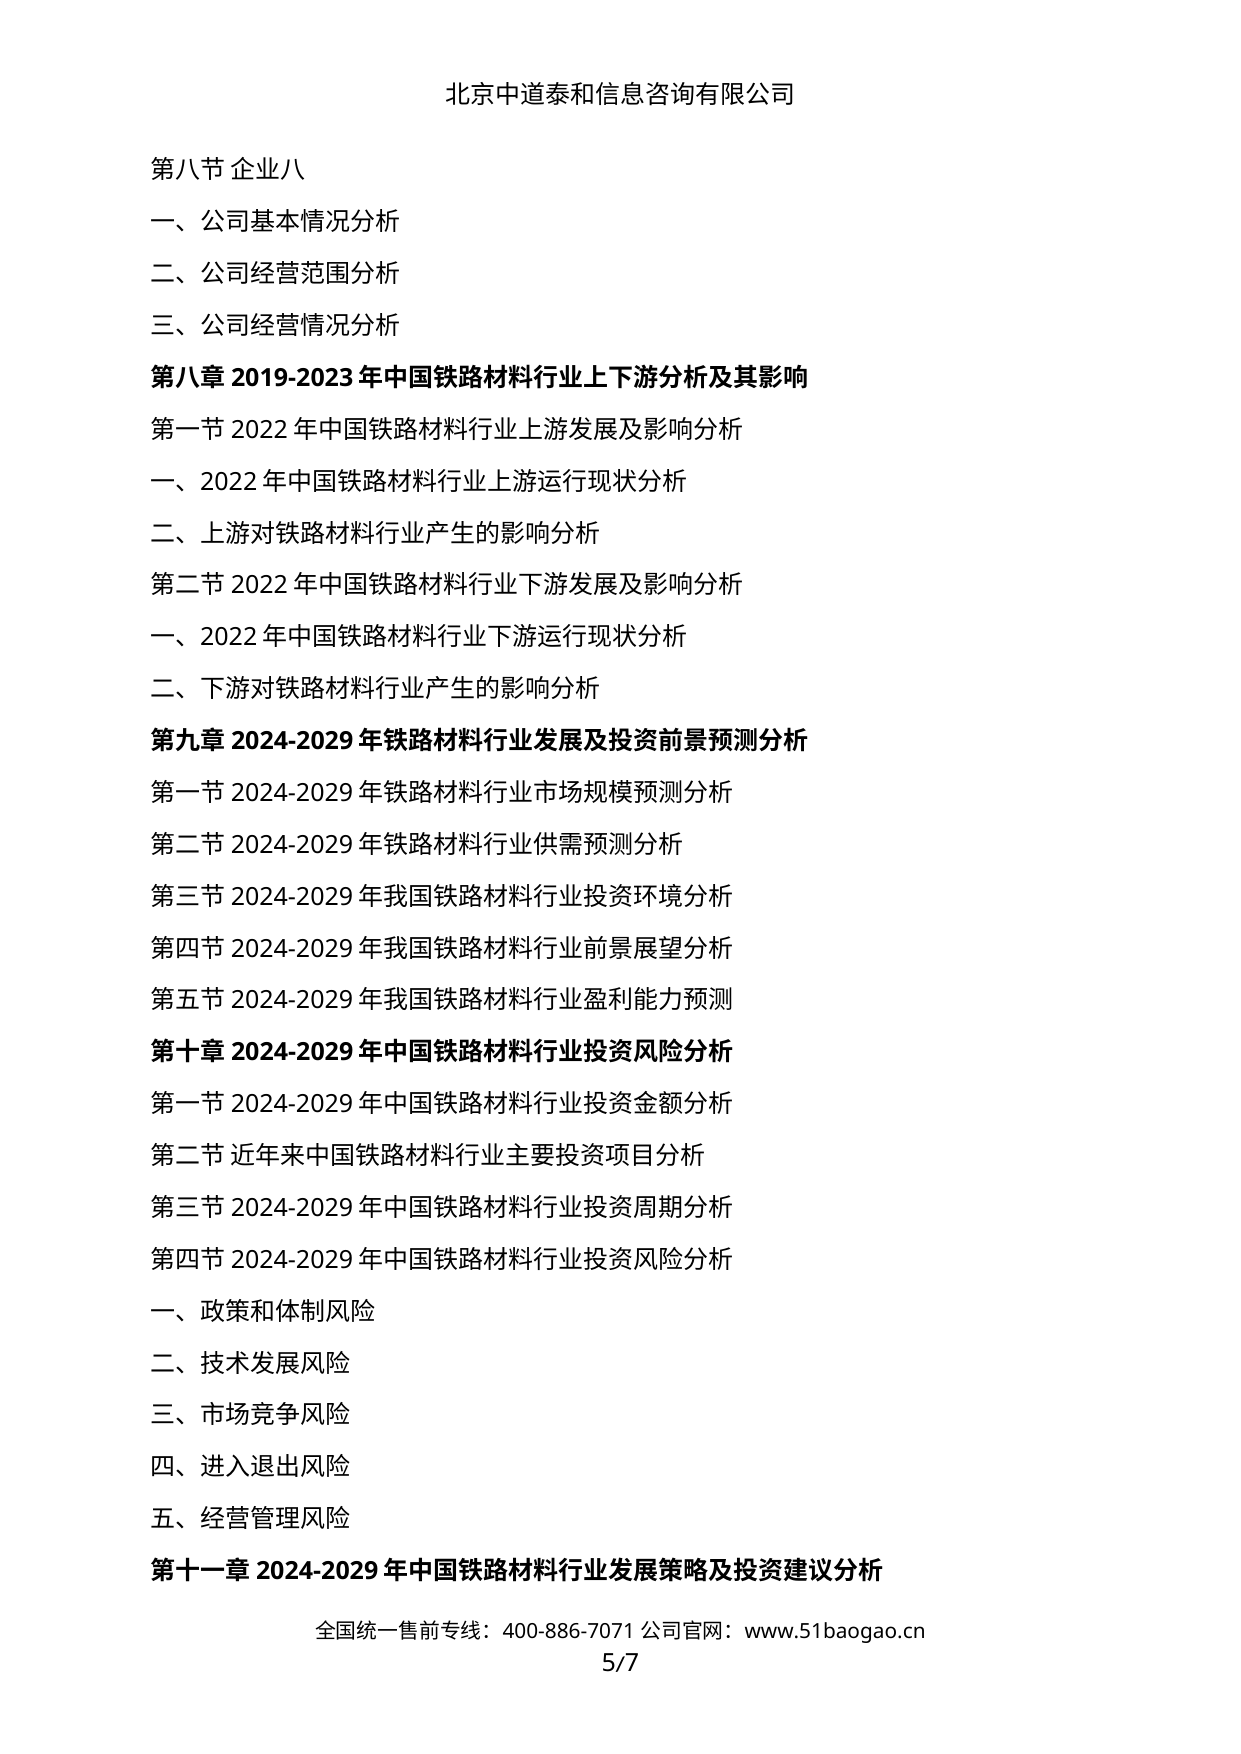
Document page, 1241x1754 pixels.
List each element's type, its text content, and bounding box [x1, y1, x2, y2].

text 第二节 2022年中国铁路材料行业下游发展及影响分析 [150, 565, 1090, 601]
text 第九章 2024-2029年铁路材料行业发展及投资前景预测分析 [150, 721, 1090, 757]
text 第八章 2019-2023年中国铁路材料行业上下游分析及其影响 [150, 357, 1090, 394]
text 第一节 2022年中国铁路材料行业上游发展及影响分析 [150, 409, 1090, 446]
text 第十章 2024-2029年中国铁路材料行业投资风险分析 [150, 1032, 1090, 1068]
text 一、2022年中国铁路材料行业下游运行现状分析 [150, 617, 1090, 653]
text 第五节 2024-2029年我国铁路材料行业盈利能力预测 [150, 980, 1090, 1016]
text 第一节 2024-2029年铁路材料行业市场规模预测分析 [150, 772, 1090, 809]
text 第一节 2024-2029年中国铁路材料行业投资金额分析 [150, 1084, 1090, 1120]
text 一、2022年中国铁路材料行业上游运行现状分析 [150, 461, 1090, 497]
text 第四节 2024-2029年我国铁路材料行业前景展望分析 [150, 928, 1090, 964]
text 二、下游对铁路材料行业产生的影响分析 [150, 669, 1090, 705]
text 第二节 近年来中国铁路材料行业主要投资项目分析 [150, 1136, 1090, 1172]
text 第十一章 2024-2029年中国铁路材料行业发展策略及投资建议分析 [150, 1551, 1090, 1587]
text 第四节 2024-2029年中国铁路材料行业投资风险分析 [150, 1239, 1090, 1276]
text 一、公司基本情况分析 [150, 202, 1090, 238]
text 二、上游对铁路材料行业产生的影响分析 [150, 513, 1090, 549]
text 二、公司经营范围分析 [150, 254, 1090, 290]
text 四、进入退出风险 [150, 1447, 1090, 1483]
text 第三节 2024-2029年我国铁路材料行业投资环境分析 [150, 876, 1090, 912]
text 一、政策和体制风险 [150, 1291, 1090, 1327]
text 第八节 企业八 [150, 150, 1090, 186]
text 二、技术发展风险 [150, 1343, 1090, 1379]
text 三、公司经营情况分析 [150, 306, 1090, 342]
text 第三节 2024-2029年中国铁路材料行业投资周期分析 [150, 1187, 1090, 1224]
text 三、市场竞争风险 [150, 1395, 1090, 1431]
text 第二节 2024-2029年铁路材料行业供需预测分析 [150, 824, 1090, 861]
text 五、经营管理风险 [150, 1499, 1090, 1535]
